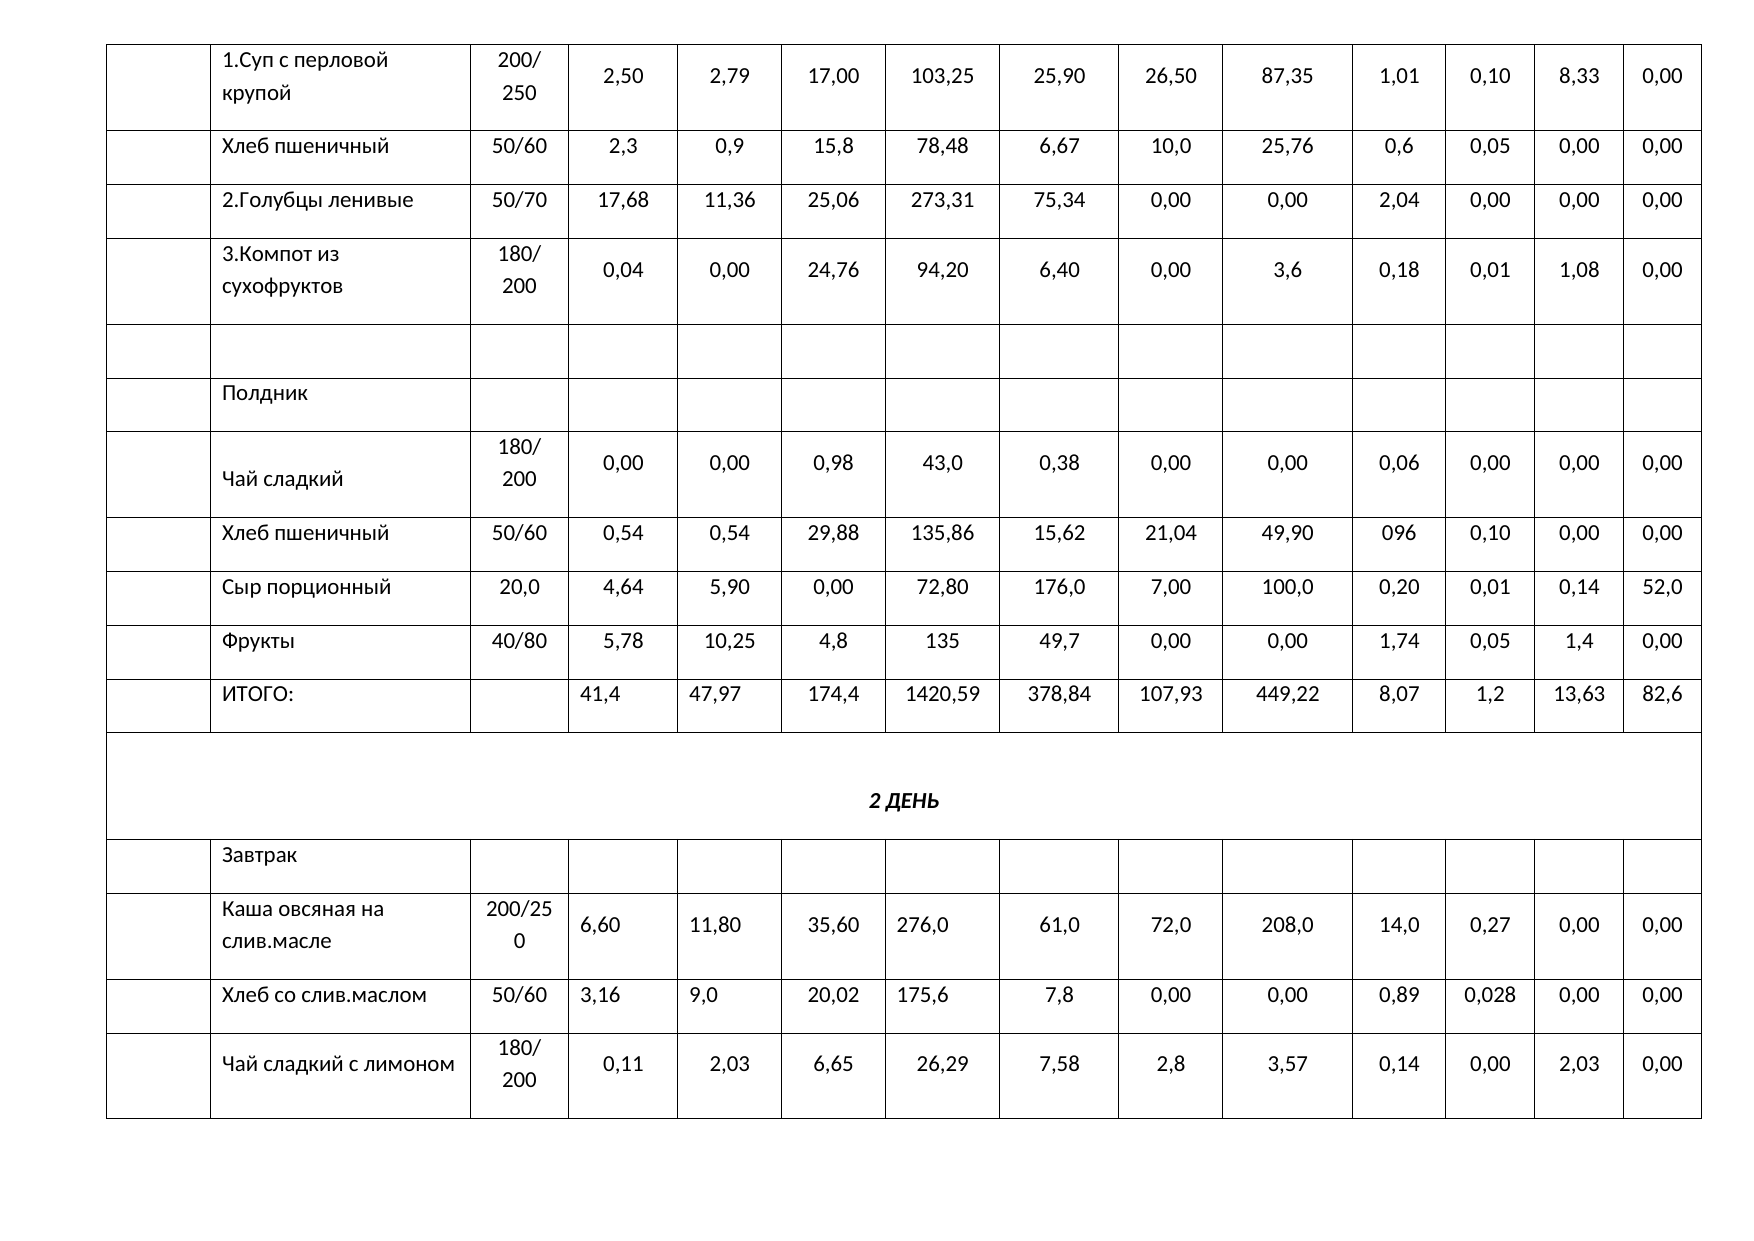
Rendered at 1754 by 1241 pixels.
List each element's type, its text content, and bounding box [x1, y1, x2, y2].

table_cell 2.Голубцы ленивые [211, 185, 470, 238]
table_cell [107, 626, 210, 678]
table_cell 2,03 [678, 1034, 781, 1118]
table_cell 0,89 [1353, 980, 1445, 1032]
table_cell 0,38 [1000, 432, 1118, 517]
table_cell 87,35 [1223, 45, 1352, 130]
table_cell 24,76 [782, 239, 885, 324]
table_cell 2 ДЕНЬ [107, 733, 1701, 839]
table_cell ИТОГО: [211, 680, 470, 732]
table_cell 6,67 [1000, 131, 1118, 184]
table_cell 0,00 [1535, 518, 1623, 571]
table_cell 180/ 200 [471, 432, 568, 517]
table_cell 0,00 [1624, 45, 1701, 130]
table_cell 0,00 [1446, 432, 1534, 517]
table_cell [107, 572, 210, 625]
table_cell 3,57 [1223, 1034, 1352, 1118]
table_cell 0,00 [1624, 518, 1701, 571]
table_cell 2,04 [1353, 185, 1445, 238]
table_cell 75,34 [1000, 185, 1118, 238]
table_cell 49,90 [1223, 518, 1352, 571]
table_cell 276,0 [886, 894, 999, 979]
table_cell 40/80 [471, 626, 568, 678]
table_cell 26,50 [1119, 45, 1222, 130]
table_cell 78,48 [886, 131, 999, 184]
table_cell 20,0 [471, 572, 568, 625]
table_cell [107, 680, 210, 732]
table_cell 52,0 [1624, 572, 1701, 625]
table_cell Хлеб пшеничный [211, 131, 470, 184]
table_cell 50/60 [471, 131, 568, 184]
table_cell 25,90 [1000, 45, 1118, 130]
table_cell 0,00 [569, 432, 677, 517]
table_cell 0,00 [1624, 894, 1701, 979]
table_cell [107, 1034, 210, 1118]
table_cell [107, 379, 210, 431]
table_cell 0,27 [1446, 894, 1534, 979]
table_cell Каша овсяная на слив.масле [211, 894, 470, 979]
table_cell 7,8 [1000, 980, 1118, 1032]
table_cell 0,06 [1353, 432, 1445, 517]
table_cell 0,00 [1535, 131, 1623, 184]
table_cell 3,16 [569, 980, 677, 1032]
table_cell 0,00 [1535, 980, 1623, 1032]
table_cell [107, 239, 210, 324]
table_cell 50/70 [471, 185, 568, 238]
table_cell [569, 379, 677, 431]
table_cell 0,00 [1624, 131, 1701, 184]
table_cell [678, 840, 781, 893]
table_cell 0,00 [1446, 185, 1534, 238]
table_cell 6,65 [782, 1034, 885, 1118]
table_cell 2,50 [569, 45, 677, 130]
table_cell 0,00 [1624, 239, 1701, 324]
table_cell 3.Компот из сухофруктов [211, 239, 470, 324]
table_cell 0,00 [1223, 980, 1352, 1032]
table_cell 47,97 [678, 680, 781, 732]
table_cell [1535, 325, 1623, 377]
table_cell [1446, 379, 1534, 431]
table_cell 6,60 [569, 894, 677, 979]
table_cell [107, 840, 210, 893]
table_cell 29,88 [782, 518, 885, 571]
table_cell 0,14 [1535, 572, 1623, 625]
table_cell [1119, 379, 1222, 431]
table_cell 1,2 [1446, 680, 1534, 732]
table_cell 0,20 [1353, 572, 1445, 625]
table_cell 449,22 [1223, 680, 1352, 732]
table_cell [107, 980, 210, 1032]
table_cell [1535, 840, 1623, 893]
table_cell [107, 185, 210, 238]
table_cell [1000, 325, 1118, 377]
table_cell [1353, 379, 1445, 431]
table_cell [1000, 840, 1118, 893]
table_cell 10,0 [1119, 131, 1222, 184]
table_cell 1420,59 [886, 680, 999, 732]
table_cell 0,14 [1353, 1034, 1445, 1118]
table_cell 378,84 [1000, 680, 1118, 732]
table_cell [471, 325, 568, 377]
table_cell 25,06 [782, 185, 885, 238]
table_cell 0,6 [1353, 131, 1445, 184]
table_cell [211, 325, 470, 377]
table_cell [678, 325, 781, 377]
table_cell 0,00 [1535, 432, 1623, 517]
table_cell 0,01 [1446, 572, 1534, 625]
table_cell 1,08 [1535, 239, 1623, 324]
table_cell 200/250 [471, 894, 568, 979]
table_cell 0,00 [678, 432, 781, 517]
table_cell 50/60 [471, 518, 568, 571]
table_cell 0,01 [1446, 239, 1534, 324]
table_cell 0,54 [569, 518, 677, 571]
table_cell 15,62 [1000, 518, 1118, 571]
table_cell [1119, 325, 1222, 377]
table_cell 0,11 [569, 1034, 677, 1118]
table_cell [569, 325, 677, 377]
table_cell [107, 45, 210, 130]
table_cell 61,0 [1000, 894, 1118, 979]
table_cell [1223, 325, 1352, 377]
table_cell 0,10 [1446, 45, 1534, 130]
table_cell 5,78 [569, 626, 677, 678]
table_cell 180/ 200 [471, 1034, 568, 1118]
table_cell [1353, 325, 1445, 377]
table_cell 14,0 [1353, 894, 1445, 979]
table_cell [471, 379, 568, 431]
table_cell [1119, 840, 1222, 893]
table_cell 176,0 [1000, 572, 1118, 625]
table_cell [107, 131, 210, 184]
table_cell 2,8 [1119, 1034, 1222, 1118]
table_cell 0,00 [1119, 432, 1222, 517]
table_cell 100,0 [1223, 572, 1352, 625]
table_cell 17,00 [782, 45, 885, 130]
table_cell [107, 518, 210, 571]
table_cell 135,86 [886, 518, 999, 571]
table_cell 43,0 [886, 432, 999, 517]
table_cell [886, 379, 999, 431]
table_cell [1353, 840, 1445, 893]
table_cell 0,00 [1624, 626, 1701, 678]
table_cell 0,98 [782, 432, 885, 517]
table_cell 1,01 [1353, 45, 1445, 130]
table_cell 0,00 [1119, 626, 1222, 678]
table_cell [886, 840, 999, 893]
table_cell 0,00 [1624, 185, 1701, 238]
table_cell 2,03 [1535, 1034, 1623, 1118]
table_cell 25,76 [1223, 131, 1352, 184]
table_cell 72,0 [1119, 894, 1222, 979]
table_cell 0,00 [782, 572, 885, 625]
table_cell 21,04 [1119, 518, 1222, 571]
table_cell 35,60 [782, 894, 885, 979]
table_cell 6,40 [1000, 239, 1118, 324]
table_cell 273,31 [886, 185, 999, 238]
table_cell [678, 379, 781, 431]
table_cell 0,04 [569, 239, 677, 324]
table_cell [782, 325, 885, 377]
table_cell 0,00 [1624, 980, 1701, 1032]
table_cell 1,4 [1535, 626, 1623, 678]
table_cell Хлеб со слив.маслом [211, 980, 470, 1032]
table_cell 0,00 [1119, 239, 1222, 324]
table_cell [1535, 379, 1623, 431]
table_cell 200/ 250 [471, 45, 568, 130]
table_cell 0,00 [1223, 626, 1352, 678]
table_cell 17,68 [569, 185, 677, 238]
table_cell 20,02 [782, 980, 885, 1032]
table_cell [107, 432, 210, 517]
table_cell 0,10 [1446, 518, 1534, 571]
table_cell 0,00 [1535, 185, 1623, 238]
table_cell [1624, 840, 1701, 893]
table_cell [471, 840, 568, 893]
table_cell [1624, 325, 1701, 377]
table_cell 174,4 [782, 680, 885, 732]
table_cell 4,64 [569, 572, 677, 625]
table_cell 2,79 [678, 45, 781, 130]
table_cell 13,63 [1535, 680, 1623, 732]
table_cell 135 [886, 626, 999, 678]
table_cell 0,028 [1446, 980, 1534, 1032]
table_cell [1223, 379, 1352, 431]
table_cell Чай сладкий с лимоном [211, 1034, 470, 1118]
table_cell [782, 840, 885, 893]
table_cell Завтрак [211, 840, 470, 893]
table_cell 0,05 [1446, 626, 1534, 678]
table_cell [107, 325, 210, 377]
table_cell [1446, 325, 1534, 377]
table_cell 50/60 [471, 980, 568, 1032]
table_cell 11,36 [678, 185, 781, 238]
table_cell [1223, 840, 1352, 893]
table_cell 180/ 200 [471, 239, 568, 324]
table_cell 7,58 [1000, 1034, 1118, 1118]
table_cell 0,00 [1223, 185, 1352, 238]
table_cell 10,25 [678, 626, 781, 678]
table_cell 175,6 [886, 980, 999, 1032]
table_cell [107, 894, 210, 979]
table_cell 096 [1353, 518, 1445, 571]
table_cell [1000, 379, 1118, 431]
table_cell 0,05 [1446, 131, 1534, 184]
table_cell 8,07 [1353, 680, 1445, 732]
table_cell 8,33 [1535, 45, 1623, 130]
table_cell Сыр порционный [211, 572, 470, 625]
table_cell 49,7 [1000, 626, 1118, 678]
table_cell 4,8 [782, 626, 885, 678]
table_cell 0,00 [1119, 980, 1222, 1032]
table_cell Чай сладкий [211, 432, 470, 517]
table_cell 0,9 [678, 131, 781, 184]
table_cell 9,0 [678, 980, 781, 1032]
table_cell [1446, 840, 1534, 893]
table_cell 1,74 [1353, 626, 1445, 678]
table_cell 82,6 [1624, 680, 1701, 732]
table_cell Фрукты [211, 626, 470, 678]
table_cell 0,00 [1535, 894, 1623, 979]
table_cell 0,00 [1223, 432, 1352, 517]
table_cell [471, 680, 568, 732]
table_cell 2,3 [569, 131, 677, 184]
table_cell 107,93 [1119, 680, 1222, 732]
table_cell Хлеб пшеничный [211, 518, 470, 571]
table_cell [569, 840, 677, 893]
table_cell 0,00 [1446, 1034, 1534, 1118]
table_cell 0,54 [678, 518, 781, 571]
table_cell 0,00 [1119, 185, 1222, 238]
table_cell 103,25 [886, 45, 999, 130]
table_cell 5,90 [678, 572, 781, 625]
table_cell 41,4 [569, 680, 677, 732]
table_cell 1.Суп с перловой крупой [211, 45, 470, 130]
table_cell Полдник [211, 379, 470, 431]
table_cell 11,80 [678, 894, 781, 979]
table_cell 0,00 [1624, 1034, 1701, 1118]
table_cell 3,6 [1223, 239, 1352, 324]
table_cell 208,0 [1223, 894, 1352, 979]
table_cell 0,00 [1624, 432, 1701, 517]
table_cell 0,18 [1353, 239, 1445, 324]
table_cell 94,20 [886, 239, 999, 324]
table_cell [1624, 379, 1701, 431]
table_cell 7,00 [1119, 572, 1222, 625]
table_cell 0,00 [678, 239, 781, 324]
table_cell 26,29 [886, 1034, 999, 1118]
table_cell 72,80 [886, 572, 999, 625]
table_cell 15,8 [782, 131, 885, 184]
table_cell [782, 379, 885, 431]
table_cell [886, 325, 999, 377]
